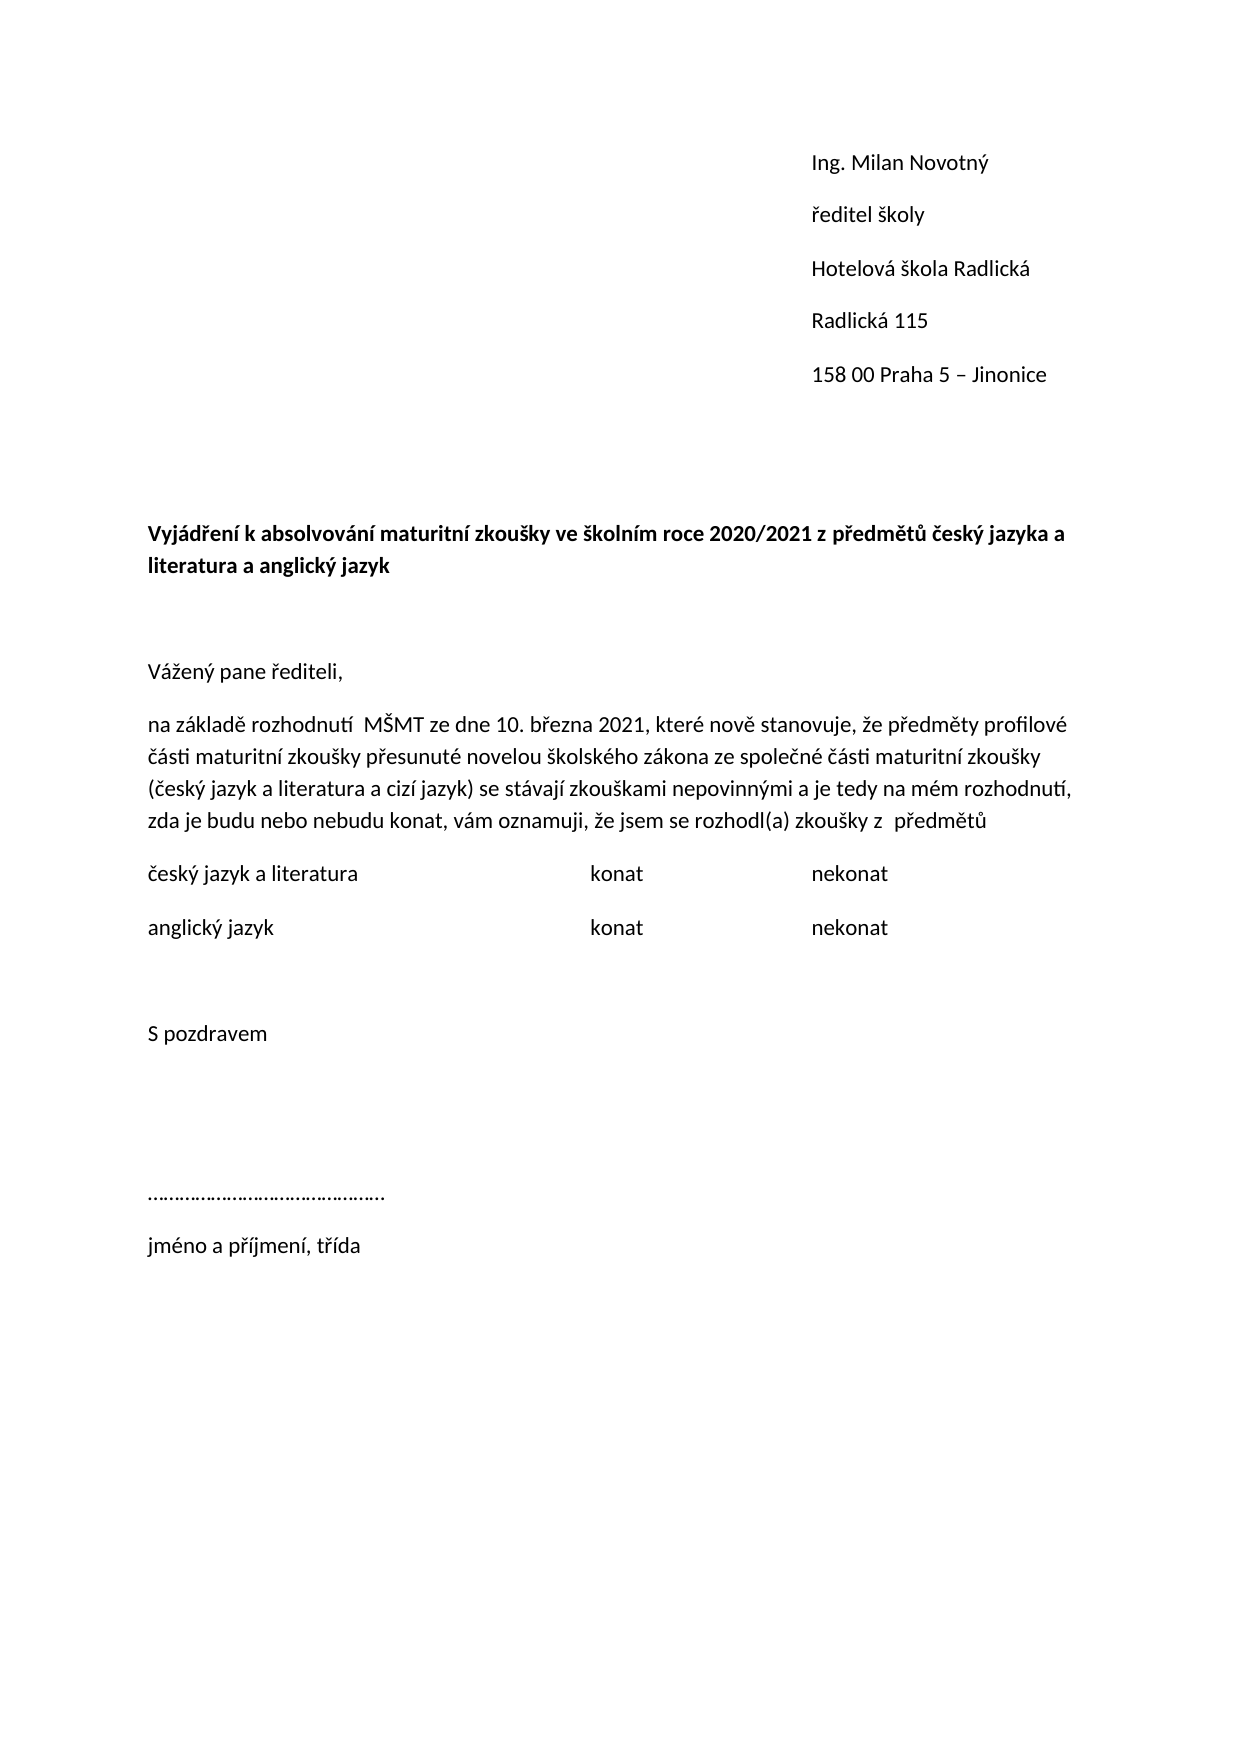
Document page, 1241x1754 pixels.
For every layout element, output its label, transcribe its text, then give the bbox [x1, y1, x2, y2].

text Ing. Milan Novotný [148, 148, 1093, 176]
text anglický jazyk konat nekonat [148, 913, 1093, 941]
text 158 00 Praha 5 – Jinonice [148, 360, 1093, 388]
text Hotelová škola Radlická [148, 254, 1093, 282]
text na základě rozhodnutí MŠMT ze dne 10. března 2021, které nově stanovuje, že předměty profilové části maturitní zkoušky přesunuté novelou školského zákona ze společné části maturitní zkoušky (český jazyk a literatura a cizí jazyk) se stávají zkouškami nepovinnými a je tedy na mém rozhodnutí, zda je budu nebo nebudu konat, vám oznamuji, že jsem se rozhodl(a) zkoušky z předmětů [148, 710, 1093, 834]
text ředitel školy [148, 201, 1093, 229]
text český jazyk a literatura konat nekonat [148, 859, 1093, 888]
text Vyjádření k absolvování maturitní zkoušky ve školním roce 2020/2021 z předmětů český jazyka a literatura a anglický jazyk [148, 519, 1093, 579]
text jméno a příjmení, třída [148, 1231, 1093, 1259]
text S pozdravem [148, 1019, 1093, 1047]
text Radlická 115 [148, 307, 1093, 335]
text ……………………………………… [148, 1178, 1093, 1206]
text Vážený pane řediteli, [148, 657, 1093, 685]
